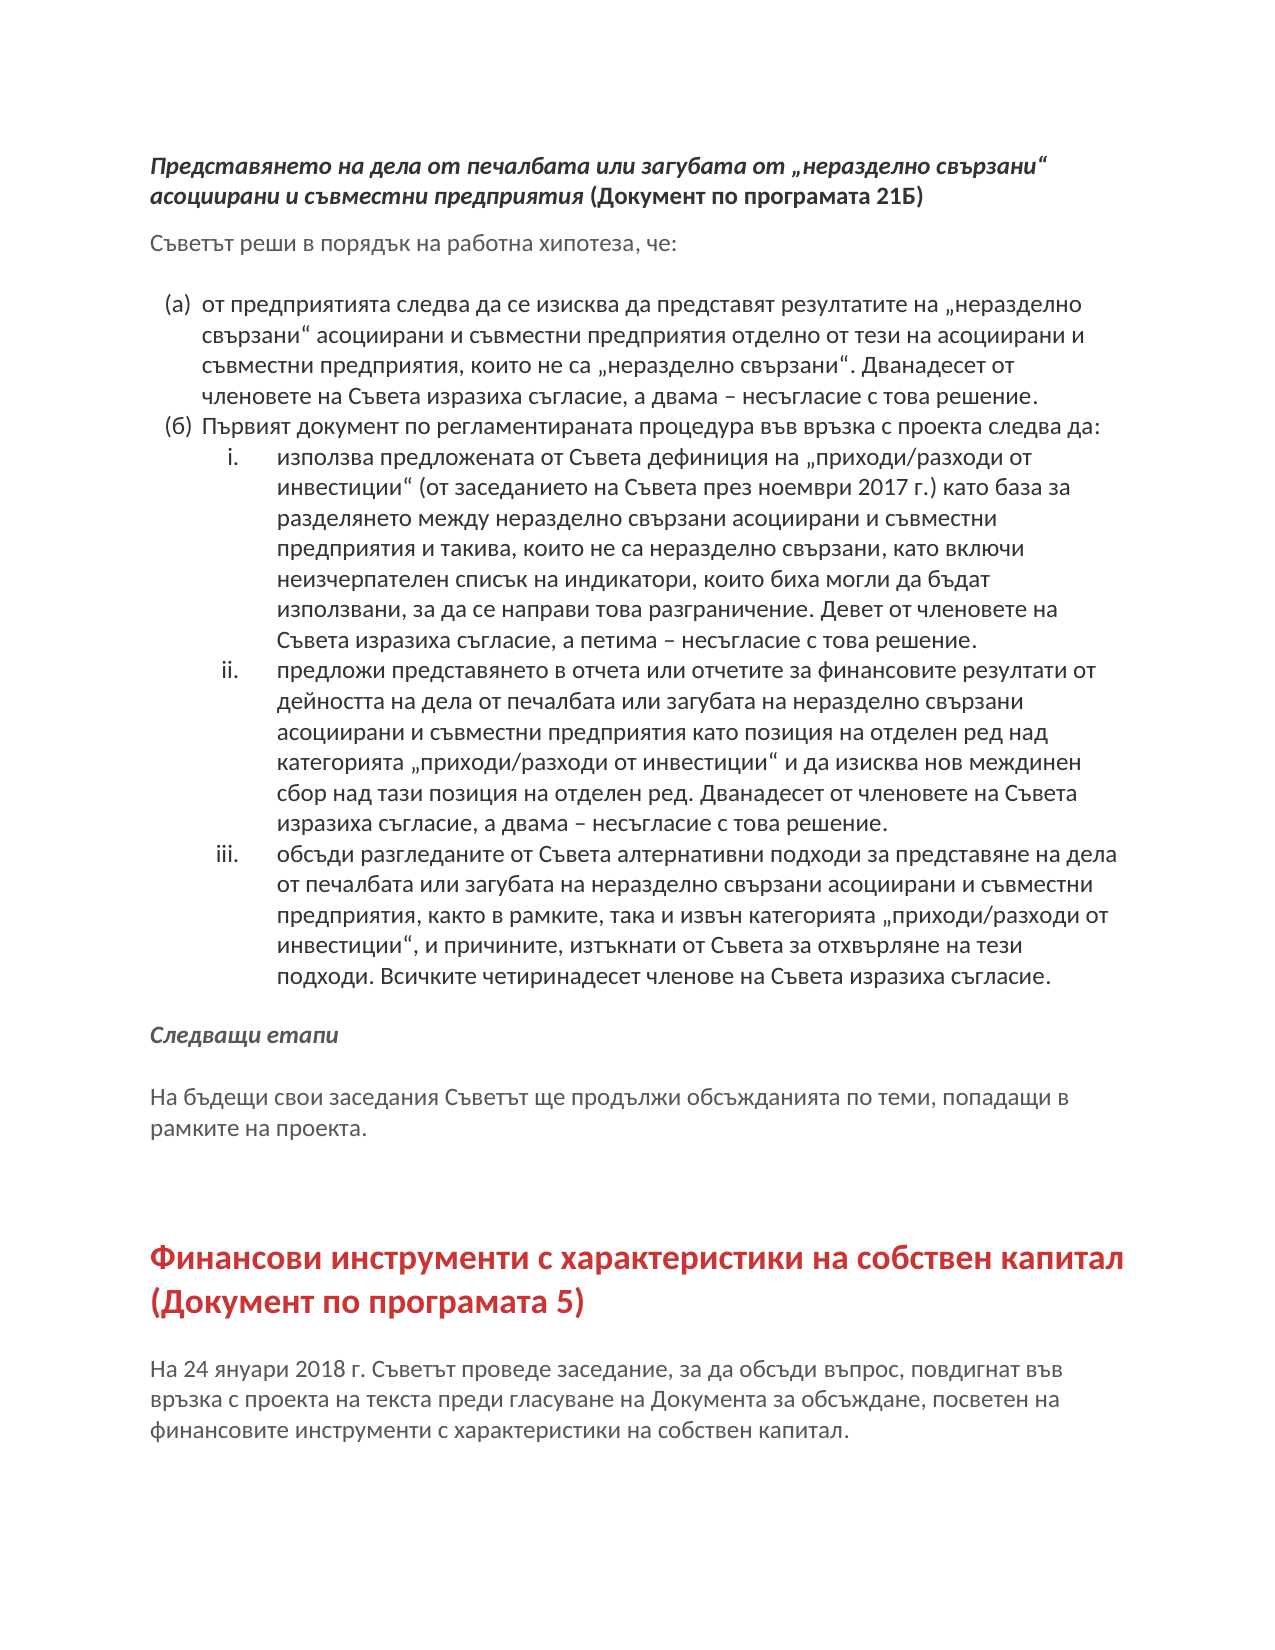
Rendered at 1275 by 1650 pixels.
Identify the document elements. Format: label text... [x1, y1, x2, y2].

text Финансови инструменти с характеристики на собствен капитал (Документ по програмата 5) [150, 1235, 1125, 1322]
text На бъдещи свои заседания Съветът ще продължи обсъжданията по теми, попадащи в рамките на проекта. [150, 1081, 1125, 1142]
list използва предложената от Съвета дефиниция на „приходи/разходи от инвестиции“ (от заседанието на Съвета през ноември 2017 г.) като база за разделянето между неразделно свързани асоциирани и съвместни предприятия и такива, които не са неразделно свързани, като включи неизчерпателен списък на индикатори, които биха могли да бъдат използвани, за да се направи това разграничение. Девет от членовете на Съвета изразиха съгласие, а петима – несъгласие с това решение. [239, 441, 1125, 655]
list от предприятията следва да се изисква да представят резултатите на „неразделно свързани“ асоциирани и съвместни предприятия отделно от тези на асоциирани и съвместни предприятия, които не са „неразделно свързани“. Дванадесет от членовете на Съвета изразиха съгласие, а двама – несъгласие с това решение. [164, 288, 1125, 411]
text Следващи етапи [150, 1019, 1125, 1050]
list обсъди разгледаните от Съвета алтернативни подходи за представяне на дела от печалбата или загубата на неразделно свързани асоциирани и съвместни предприятия, както в рамките, така и извън категорията „приходи/разходи от инвестиции“, и причините, изтъкнати от Съвета за отхвърляне на тези подходи. Всичките четиринадесет членове на Съвета изразиха съгласие. [239, 838, 1125, 990]
text На 24 януари 2018 г. Съветът проведе заседание, за да обсъди въпрос, повдигнат във връзка с проекта на текста преди гласуване на Документа за обсъждане, посветен на финансовите инструменти с характеристики на собствен капитал. [150, 1353, 1125, 1445]
text Съветът реши в порядък на работна хипотеза, че: [150, 227, 1125, 257]
list предложи представянето в отчета или отчетите за финансовите резултати от дейността на дела от печалбата или загубата на неразделно свързани асоциирани и съвместни предприятия като позиция на отделен ред над категорията „приходи/разходи от инвестиции“ и да изисква нов междинен сбор над тази позиция на отделен ред. Дванадесет от членовете на Съвета изразиха съгласие, а двама – несъгласие с това решение. [239, 655, 1125, 838]
text Представянето на дела от печалбата или загубата от „неразделно свързани“ асоциирани и съвместни предприятия (Документ по програмата 21Б) [150, 150, 1125, 211]
list Първият документ по регламентираната процедура във връзка с проекта следва да: [164, 411, 1125, 441]
